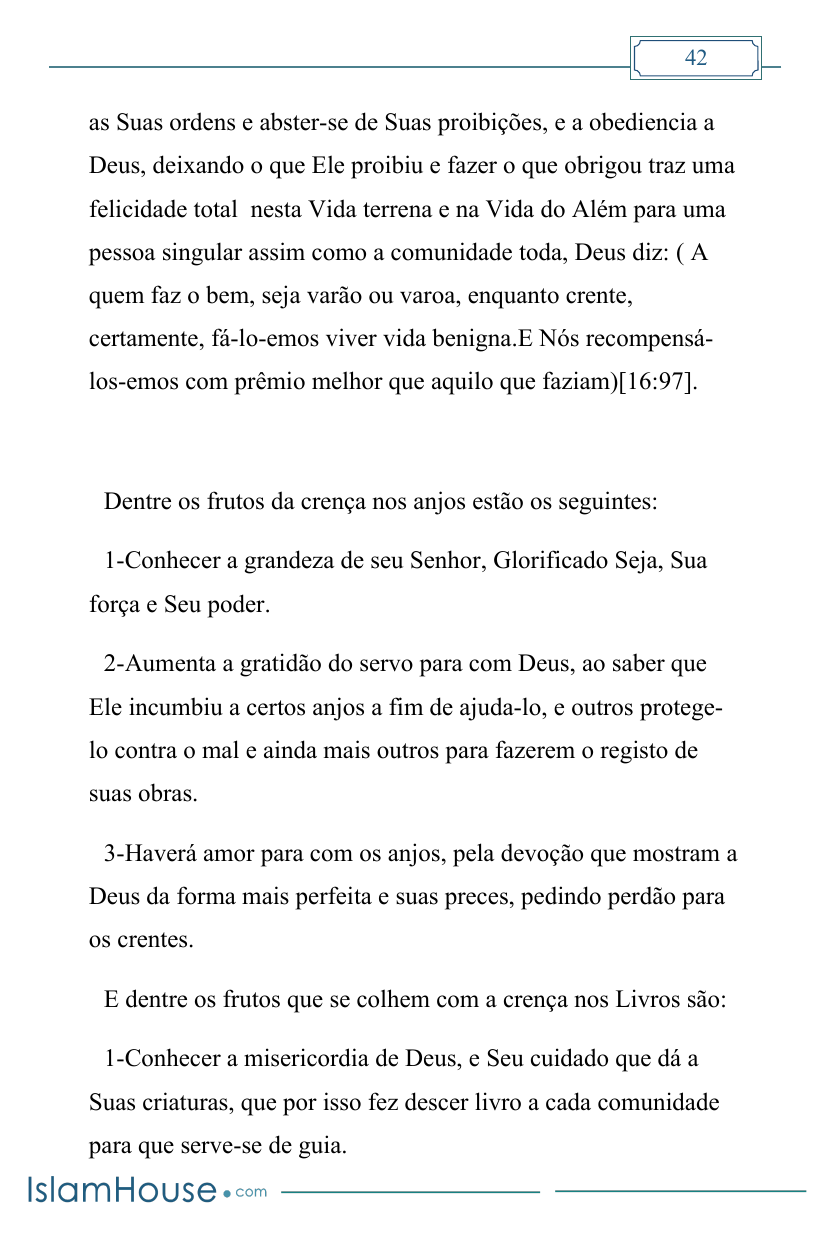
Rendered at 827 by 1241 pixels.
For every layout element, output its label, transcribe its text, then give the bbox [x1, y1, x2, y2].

text 1-Conhecer a grandeza de seu Senhor, Glorificado Seja, Sua força e Seu poder. [89, 546, 738, 617]
picture [548, 1170, 807, 1208]
text E dentre os frutos que se colhem com a crença nos Livros são: [89, 984, 738, 1012]
text Dentre os frutos da crença nos anjos estão os seguintes: [89, 486, 738, 514]
picture [20, 1171, 541, 1209]
text 3-Haverá amor para com os anjos, pela devoção que mostram a Deus da forma mais perfeita e suas preces, pedindo perdão para os crentes. [89, 838, 738, 953]
text 1-Conhecer a misericordia de Deus, e Seu cuidado que dá a Suas criaturas, que por isso fez descer livro a cada comunidade para que serve-se de guia. [89, 1043, 738, 1158]
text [89, 107, 738, 395]
text 2-Aumenta a gratidão do servo para com Deus, ao saber que Ele incumbiu a certos anjos a fim de ajuda-lo, e outros protege-lo contra o mal e ainda mais outros para fazerem o registo de suas obras. [89, 648, 738, 807]
